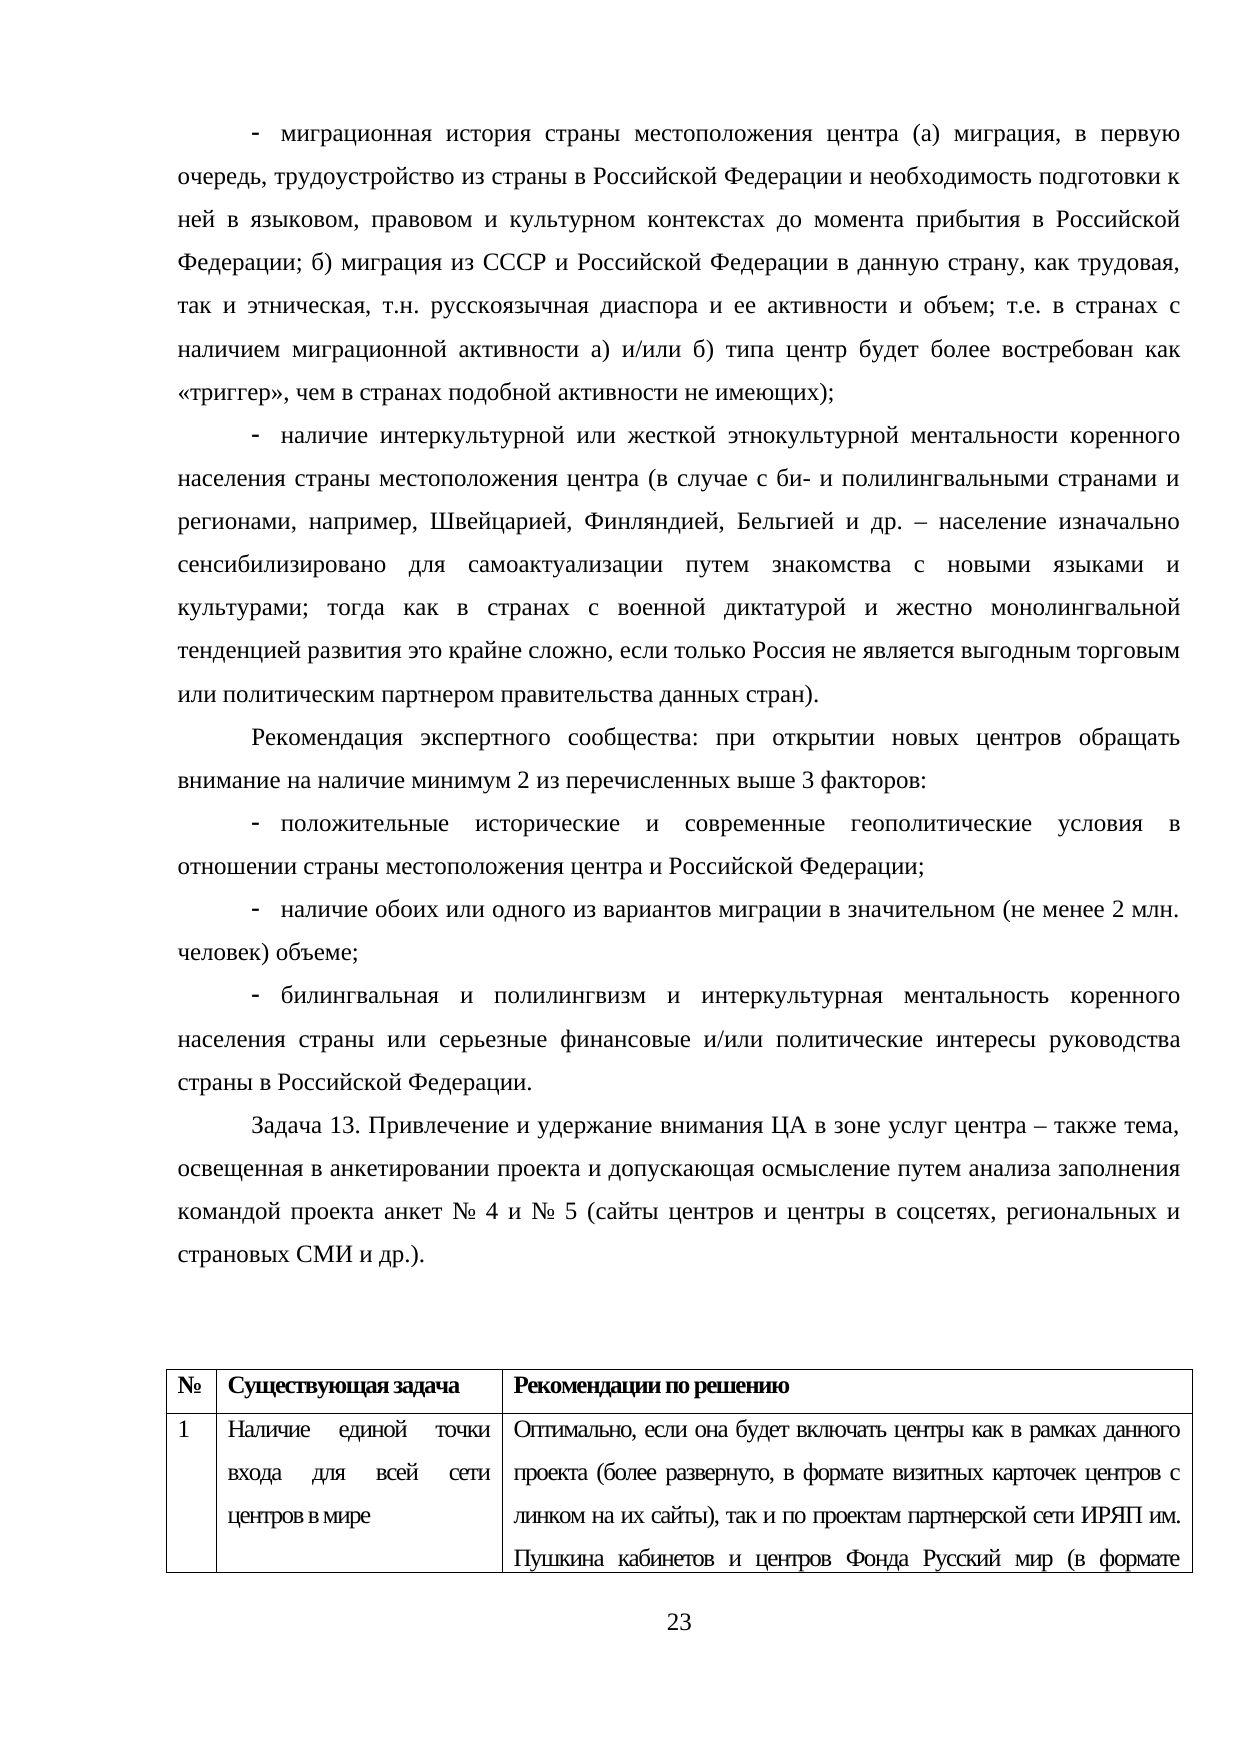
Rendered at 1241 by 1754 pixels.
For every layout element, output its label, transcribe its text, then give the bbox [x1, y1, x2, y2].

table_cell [217, 1414, 502, 1572]
text положительные исторические и современные геополитические условия в отношении страны местоположения центра и Российской Федерации; [177, 808, 1181, 880]
text Задача 13. Привлечение и удержание внимания ЦА в зоне услуг центра – также тема, освещенная в анкетировании проекта и допускающая осмысление путем анализа заполнения командой проекта анкет № 4 и № 5 (сайты центров и центры в соцсетях, региональных и страновых СМИ и др.). [177, 1110, 1181, 1268]
table_header № [167, 1370, 216, 1413]
text Рекомендация экспертного сообщества: при открытии новых центров обращать внимание на наличие минимум 2 из перечисленных выше 3 факторов: [177, 722, 1181, 794]
text миграционная история страны местоположения центра (а) миграция, в первую очередь, трудоустройство из страны в Российской Федерации и необходимость подготовки к ней в языковом, правовом и культурном контекстах до момента прибытия в Российской Федерации; б) миграция из СССР и Российской Федерации в данную страну, как трудовая, так и этническая, т.н. русскоязычная диаспора и ее активности и объем; т.е. в странах с наличием миграционной активности а) и/или б) типа центр будет более востребован как «триггер», чем в странах подобной активности не имеющих); [177, 118, 1181, 406]
table_header Рекомендации по решению [503, 1370, 1192, 1413]
table_header Существующая задача [217, 1370, 502, 1413]
text наличие обоих или одного из вариантов миграции в значительном (не менее 2 млн. человек) объеме; [177, 894, 1181, 966]
text наличие интеркультурной или жесткой этнокультурной ментальности коренного населения страны местоположения центра (в случае с би- и полилингвальными странами и регионами, например, Швейцарией, Финляндией, Бельгией и др. – население изначально сенсибилизировано для самоактуализации путем знакомства с новыми языками и культурами; тогда как в странах с военной диктатурой и жестно монолингвальной тенденцией развития это крайне сложно, если только Россия не является выгодным торговым или политическим партнером правительства данных стран). [177, 420, 1181, 707]
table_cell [503, 1414, 1192, 1572]
table_cell 1 [167, 1414, 216, 1572]
text билингвальная и полилингвизм и интеркультурная ментальность коренного населения страны или серьезные финансовые и/или политические интересы руководства страны в Российской Федерации. [177, 981, 1181, 1096]
